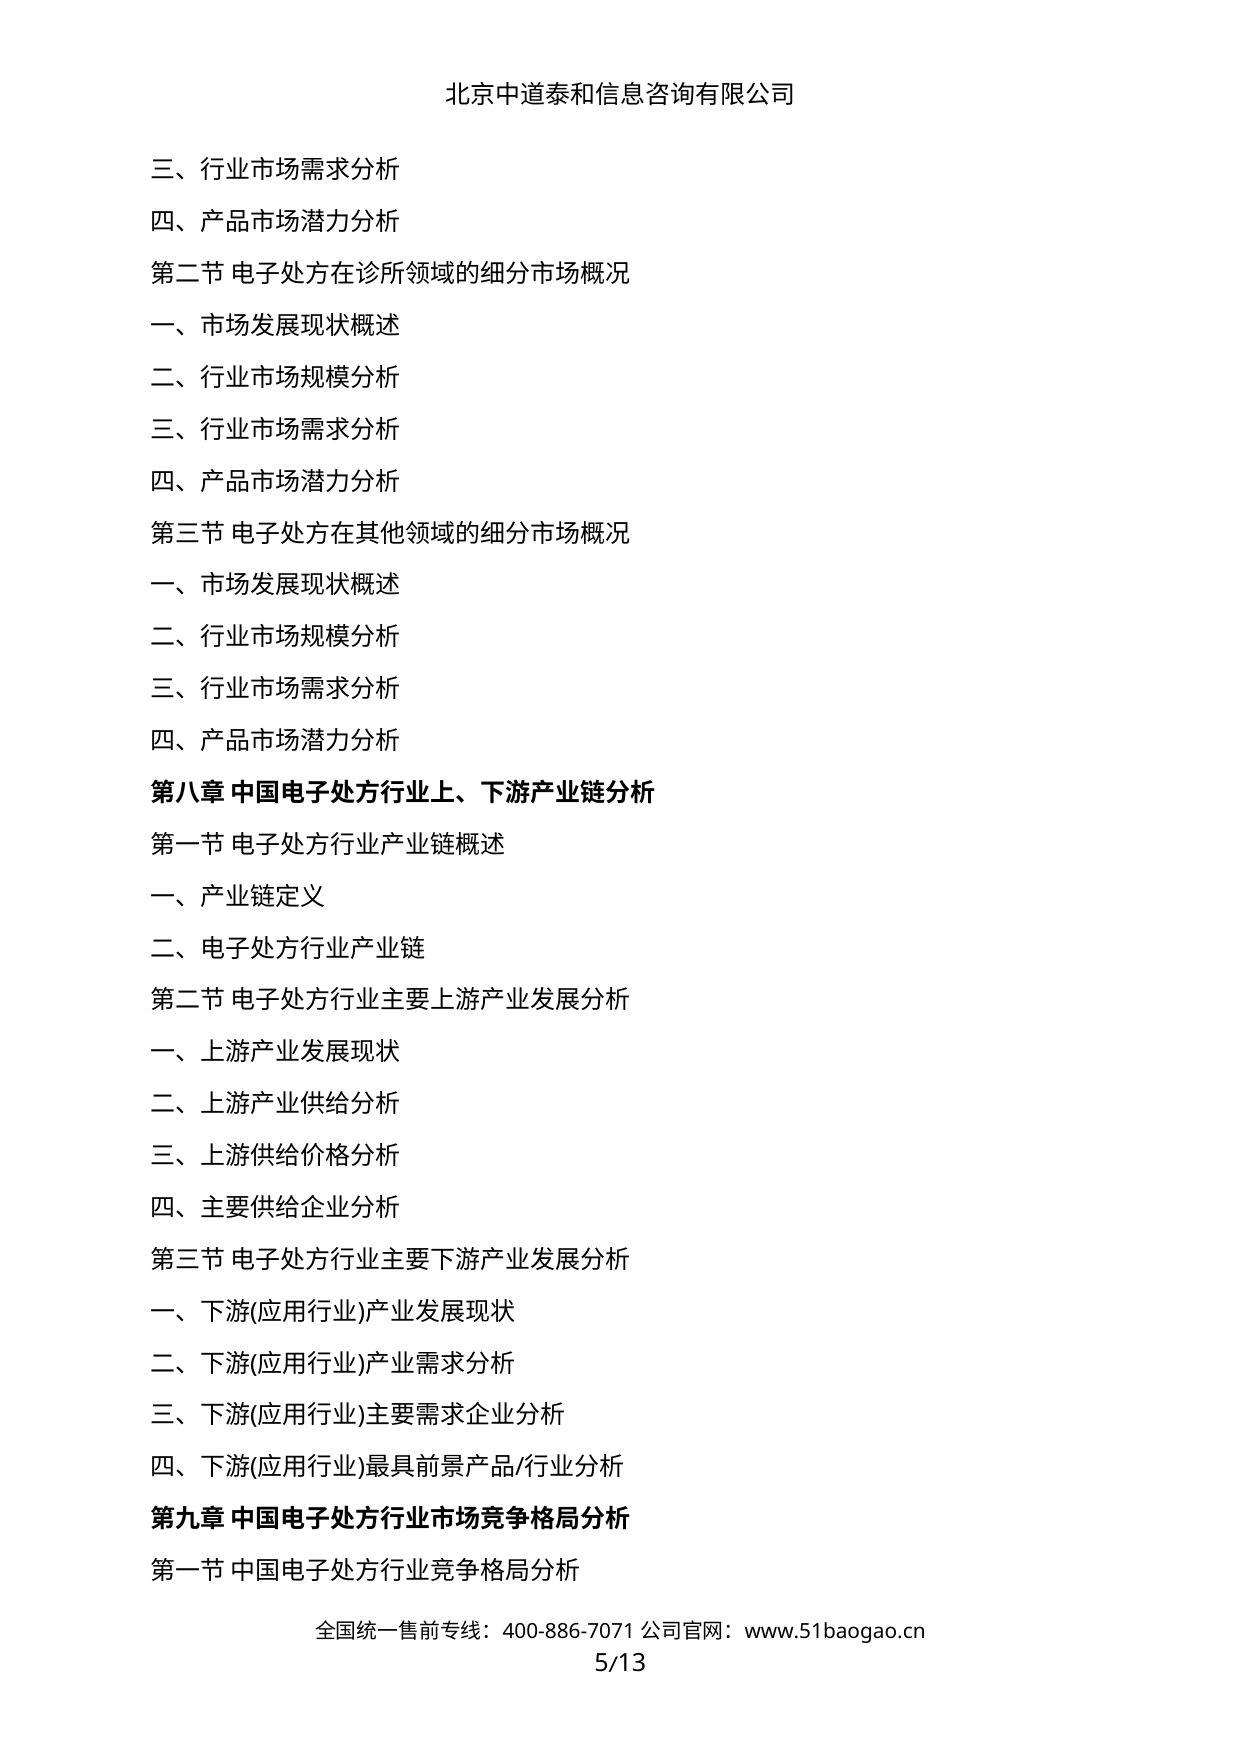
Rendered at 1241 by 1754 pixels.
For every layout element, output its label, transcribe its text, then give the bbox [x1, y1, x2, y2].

text 三、行业市场需求分析 [150, 669, 1090, 705]
text 第三节 电子处方在其他领域的细分市场概况 [150, 513, 1090, 549]
text 二、电子处方行业产业链 [150, 928, 1090, 964]
text 四、产品市场潜力分析 [150, 721, 1090, 757]
text 一、下游(应用行业)产业发展现状 [150, 1291, 1090, 1327]
text 一、上游产业发展现状 [150, 1032, 1090, 1068]
text 第九章 中国电子处方行业市场竞争格局分析 [150, 1499, 1090, 1535]
text 第一节 电子处方行业产业链概述 [150, 824, 1090, 861]
text 二、下游(应用行业)产业需求分析 [150, 1343, 1090, 1379]
text 三、上游供给价格分析 [150, 1136, 1090, 1172]
text 二、上游产业供给分析 [150, 1084, 1090, 1120]
text 第二节 电子处方在诊所领域的细分市场概况 [150, 254, 1090, 290]
text 一、市场发展现状概述 [150, 306, 1090, 342]
text 二、行业市场规模分析 [150, 357, 1090, 394]
text 第八章 中国电子处方行业上、下游产业链分析 [150, 772, 1090, 809]
text 第二节 电子处方行业主要上游产业发展分析 [150, 980, 1090, 1016]
text 一、市场发展现状概述 [150, 565, 1090, 601]
text 四、下游(应用行业)最具前景产品/行业分析 [150, 1447, 1090, 1483]
text 三、行业市场需求分析 [150, 409, 1090, 446]
text 第三节 电子处方行业主要下游产业发展分析 [150, 1239, 1090, 1276]
text 一、产业链定义 [150, 876, 1090, 912]
text 四、产品市场潜力分析 [150, 461, 1090, 497]
text 四、主要供给企业分析 [150, 1187, 1090, 1224]
text 二、行业市场规模分析 [150, 617, 1090, 653]
text 第一节 中国电子处方行业竞争格局分析 [150, 1551, 1090, 1587]
text 三、下游(应用行业)主要需求企业分析 [150, 1395, 1090, 1431]
text 三、行业市场需求分析 [150, 150, 1090, 186]
text 四、产品市场潜力分析 [150, 202, 1090, 238]
